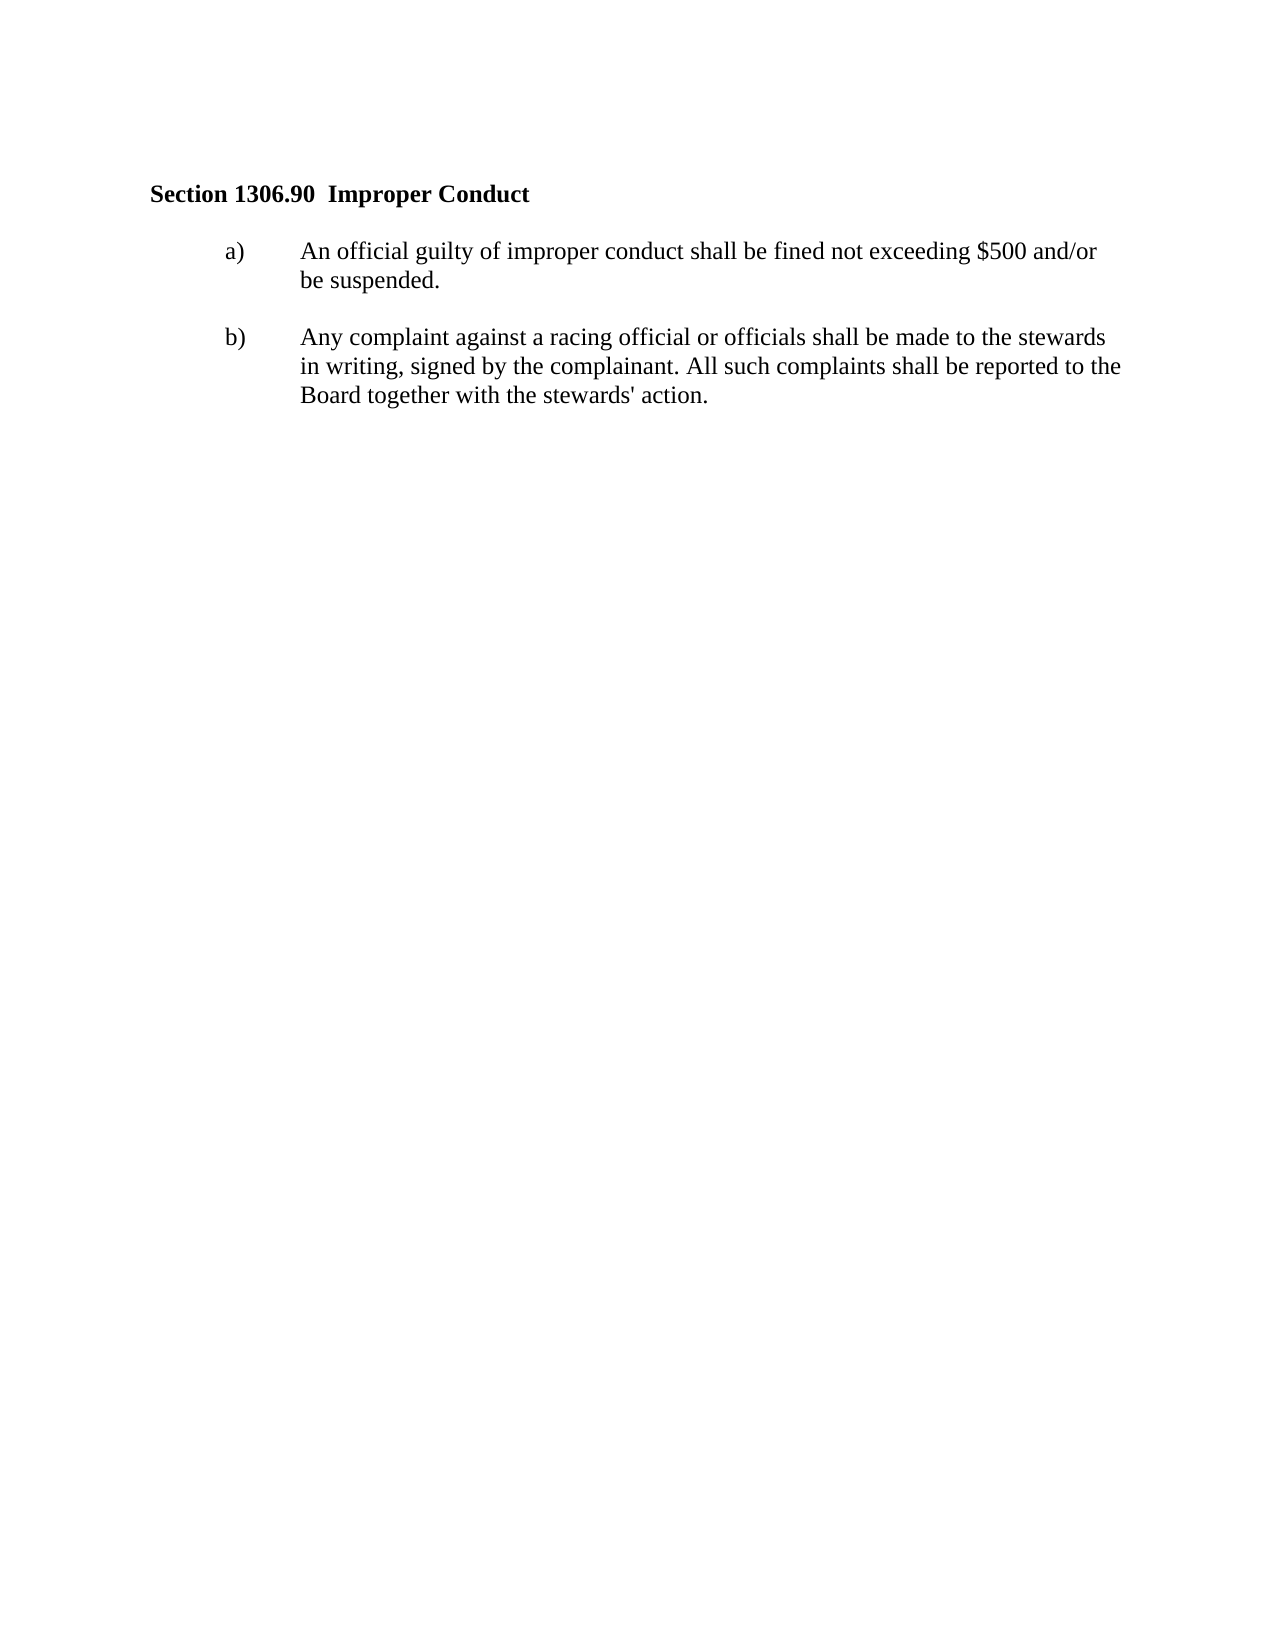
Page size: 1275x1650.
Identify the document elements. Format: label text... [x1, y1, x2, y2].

text Section 1306.90 Improper Conduct [150, 179, 1125, 207]
text a) An official guilty of improper conduct shall be fined not exceeding $500 and/or be suspended. [225, 236, 1125, 294]
text b) Any complaint against a racing official or officials shall be made to the stewards in writing, signed by the complainant. All such complaints shall be reported to the Board together with the stewards' action. [225, 322, 1125, 409]
